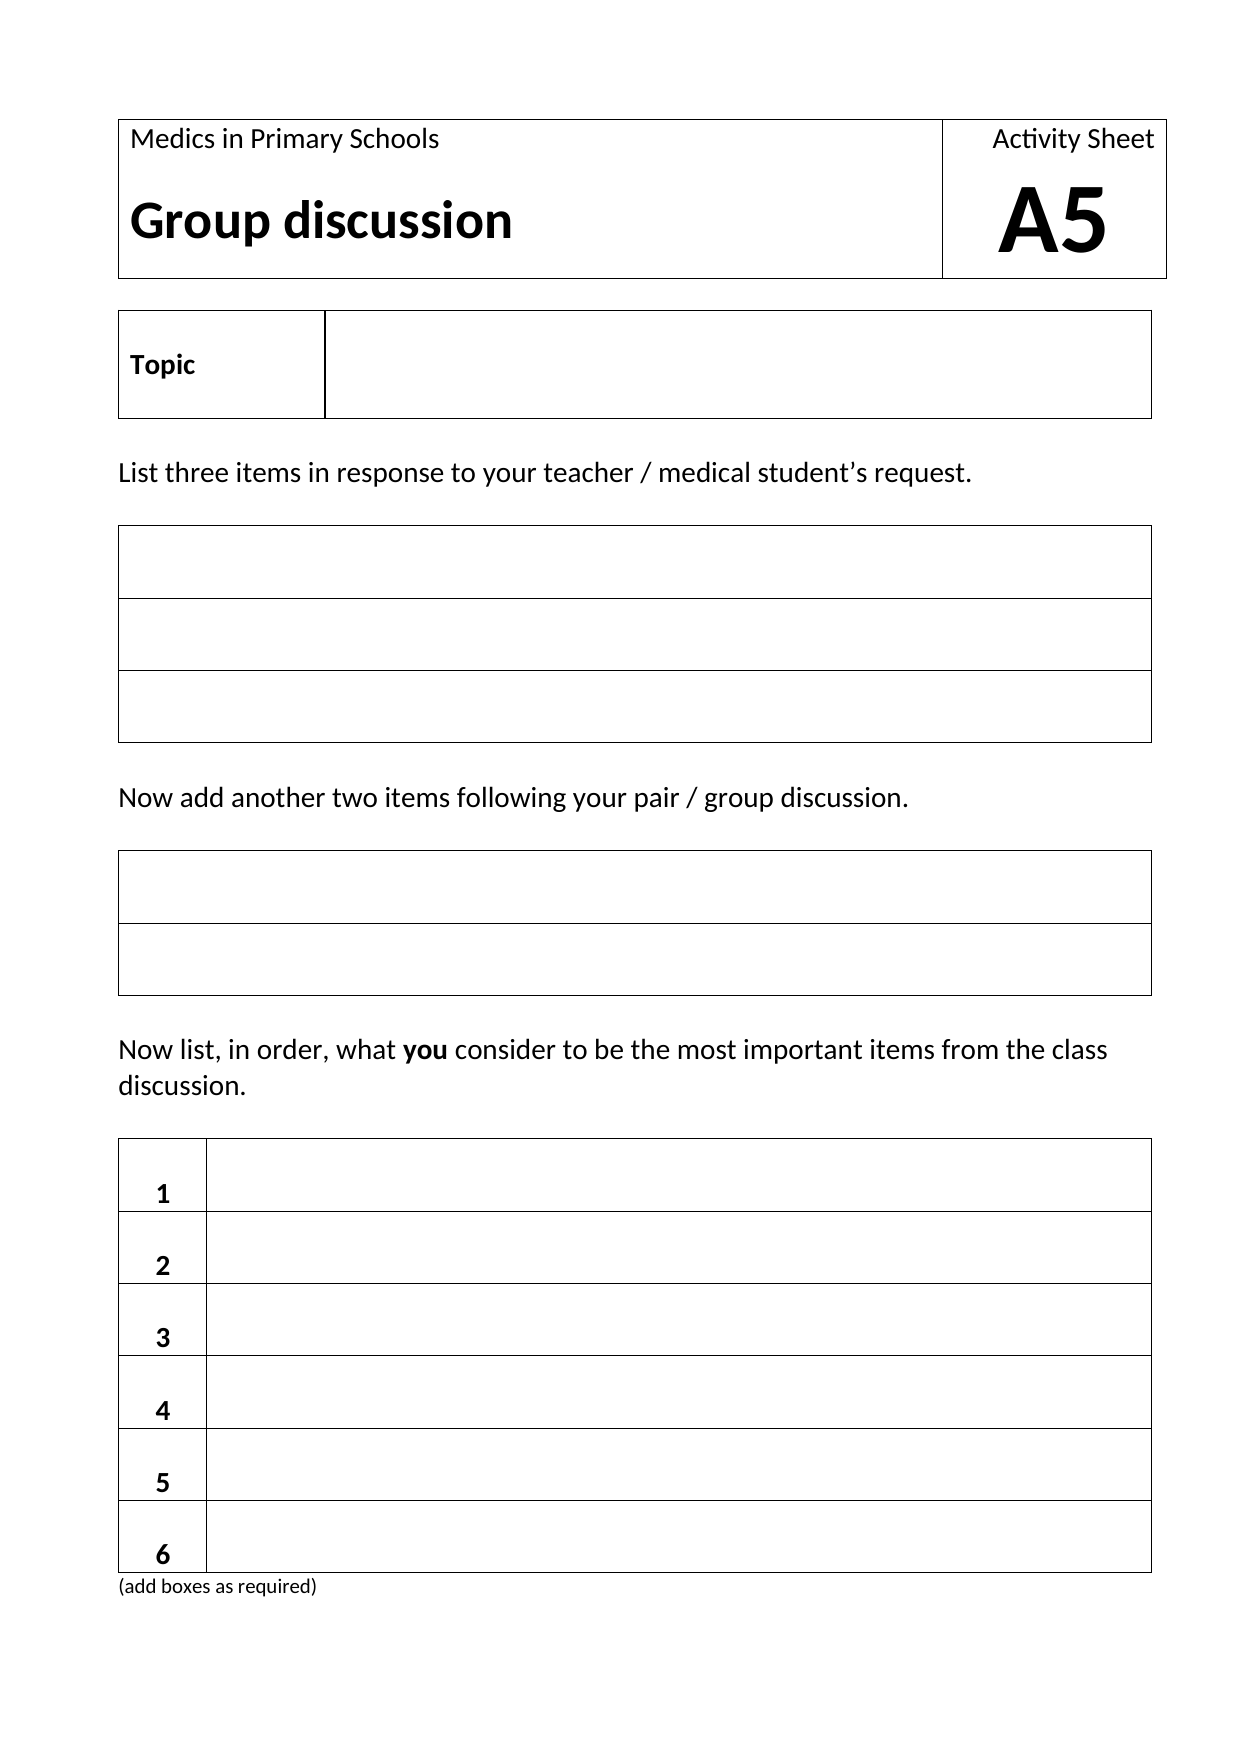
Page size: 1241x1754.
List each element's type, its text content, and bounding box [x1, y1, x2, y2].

table_header Topic [119, 311, 324, 417]
table_cell 4 [119, 1356, 206, 1427]
table_cell [207, 1284, 1151, 1355]
text Now list, in order, what you consider to be the most important items from the class discussion. [118, 1031, 1167, 1103]
table_header [119, 851, 1151, 922]
table_header 1 [119, 1139, 206, 1211]
text List three items in response to your teacher / medical student’s request. [118, 454, 1167, 490]
table_cell [207, 1501, 1151, 1572]
table_cell [119, 671, 1151, 742]
table_cell [119, 599, 1151, 670]
table_cell 5 [119, 1429, 206, 1500]
table_cell [207, 1212, 1151, 1283]
table_cell [207, 1429, 1151, 1500]
table_header [119, 526, 1151, 598]
table_cell [207, 1356, 1151, 1427]
table_header [207, 1139, 1151, 1211]
table_cell 6 [119, 1501, 206, 1572]
table_cell [119, 924, 1151, 995]
table_cell 2 [119, 1212, 206, 1283]
table_header Activity Sheet A5 [943, 120, 1166, 278]
table_header [326, 311, 1151, 417]
table_header Medics in Primary Schools Group discussion [119, 120, 942, 278]
table_cell 3 [119, 1284, 206, 1355]
text (add boxes as required) [118, 1573, 1167, 1598]
text Now add another two items following your pair / group discussion. [118, 779, 1167, 814]
